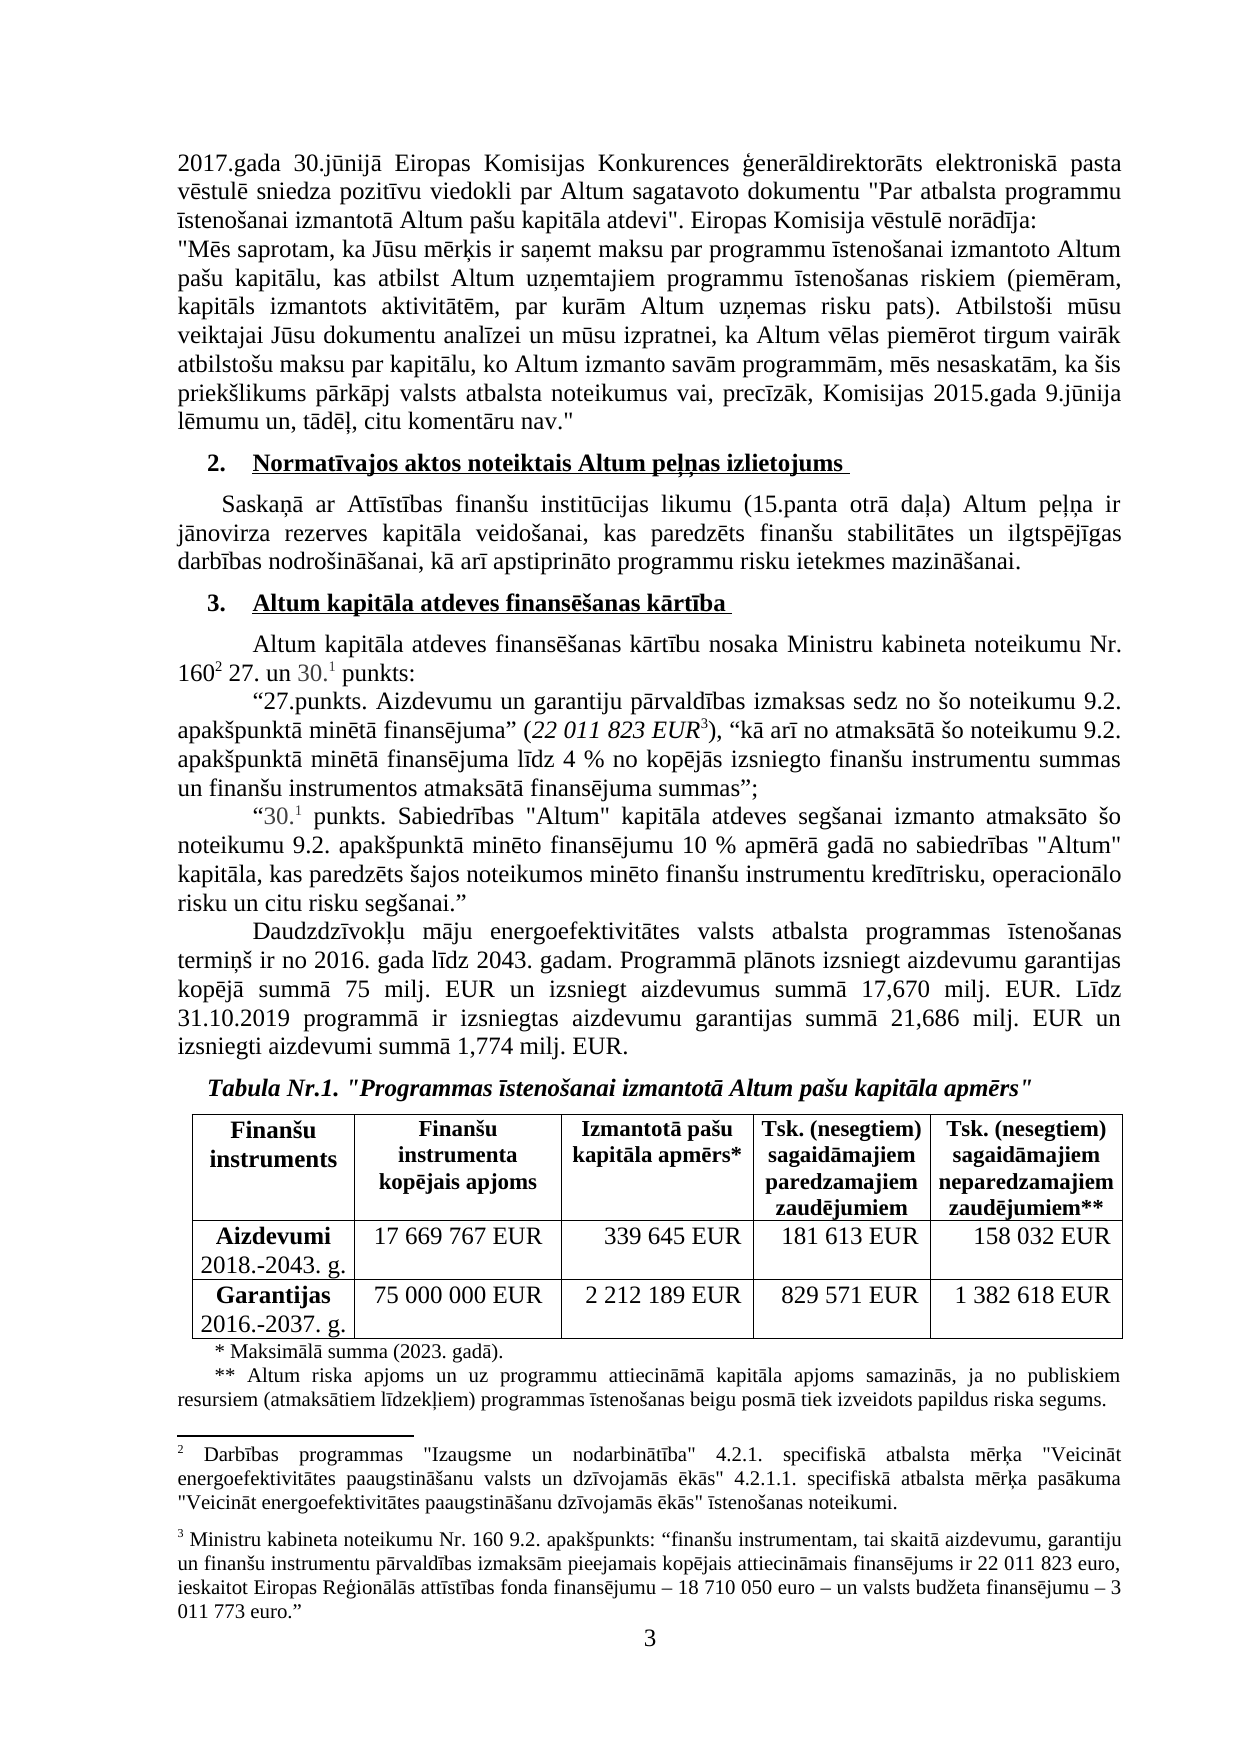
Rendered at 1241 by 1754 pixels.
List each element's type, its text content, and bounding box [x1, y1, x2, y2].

table_cell 1 382 618 EUR [931, 1280, 1122, 1337]
table_cell 829 571 EUR [754, 1280, 930, 1337]
table_cell 17 669 767 EUR [355, 1221, 561, 1279]
table_cell 158 032 EUR [931, 1221, 1122, 1279]
table_header Tsk. (nesegtiem) sagaidāmajiem neparedzamajiem zaudējumiem** [931, 1115, 1122, 1220]
table_cell 2 212 189 EUR [562, 1280, 753, 1337]
table_cell 181 613 EUR [754, 1221, 930, 1279]
text “27.punkts. Aizdevumu un garantiju pārvaldības izmaksas sedz no šo noteikumu 9.2. apakšpunktā minētā finansējuma” (22 011 823 EUR), “kā arī no atmaksātā šo noteikumu 9.2. apakšpunktā minētā finansējuma līdz 4 % no kopējās izsniegto finanšu instrumentu summas un finanšu instrumentos atmaksātā finansējuma summas”; [177, 686, 1122, 801]
text "Mēs saprotam, ka Jūsu mērķis ir saņemt maksu par programmu īstenošanai izmantoto Altum pašu kapitālu, kas atbilst Altum uzņemtajiem programmu īstenošanas riskiem (piemēram, kapitāls izmantots aktivitātēm, par kurām Altum uzņemas risku pats). Atbilstoši mūsu veiktajai Jūsu dokumentu analīzei un mūsu izpratnei, ka Altum vēlas piemērot tirgum vairāk atbilstošu maksu par kapitālu, ko Altum izmanto savām programmām, mēs nesaskatām, ka šis priekšlikums pārkāpj valsts atbalsta noteikumus vai, precīzāk, Komisijas 2015.gada 9.jūnija lēmumu un, tādēļ, citu komentāru nav." [177, 234, 1122, 435]
list Altum kapitāla atdeves finansēšanas kārtība [207, 588, 1122, 616]
table_header Tsk. (nesegtiem) sagaidāmajiem paredzamajiem zaudējumiem [754, 1115, 930, 1220]
text Daudzdzīvokļu māju energoefektivitātes valsts atbalsta programmas īstenošanas termiņš ir no 2016. gada līdz 2043. gadam. Programmā plānots izsniegt aizdevumu garantijas kopējā summā 75 milj. EUR un izsniegt aizdevumus summā 17,670 milj. EUR. Līdz 31.10.2019 programmā ir izsniegtas aizdevumu garantijas summā 21,686 milj. EUR un izsniegti aizdevumi summā 1,774 milj. EUR. [177, 916, 1122, 1060]
table_header Izmantotā pašu kapitāla apmērs* [562, 1115, 753, 1220]
list Saskaņā ar Attīstības finanšu institūcijas likumu (15.panta otrā daļa) Altum peļņa ir jānovirza rezerves kapitāla veidošanai, kas paredzēts finanšu stabilitātes un ilgtspējīgas darbības nodrošināšanai, kā arī apstiprināto programmu risku ietekmes mazināšanai. [177, 489, 1122, 575]
table_cell 75 000 000 EUR [355, 1280, 561, 1337]
text Tabula Nr.1. "Programmas īstenošanai izmantotā Altum pašu kapitāla apmērs" [177, 1073, 1122, 1101]
text 2017.gada 30.jūnijā Eiropas Komisijas Konkurences ģenerāldirektorāts elektroniskā pasta vēstulē sniedza pozitīvu viedokli par Altum sagatavoto dokumentu "Par atbalsta programmu īstenošanai izmantotā Altum pašu kapitāla atdevi". Eiropas Komisija vēstulē norādīja: [177, 148, 1122, 234]
list ** Altum riska apjoms un uz programmu attiecināmā kapitāla apjoms samazinās, ja no publiskiem resursiem (atmaksātiem līdzekļiem) programmas īstenošanas beigu posmā tiek izveidots papildus riska segums. [177, 1363, 1122, 1411]
text Altum kapitāla atdeves finansēšanas kārtību nosaka Ministru kabineta noteikumu Nr. 160 27. un 30.1 punkts: [177, 629, 1122, 686]
table_header Finanšu instrumenta kopējais apjoms [355, 1115, 561, 1220]
list Normatīvajos aktos noteiktais Altum peļņas izlietojums [207, 448, 1122, 476]
table_cell Aizdevumi 2018.-2043. g. [193, 1221, 354, 1279]
table_cell 339 645 EUR [562, 1221, 753, 1279]
table_header Finanšu instruments [193, 1115, 354, 1220]
table_cell Garantijas 2016.-2037. g. [193, 1280, 354, 1337]
text “30.1 punkts. Sabiedrības "Altum" kapitāla atdeves segšanai izmanto atmaksāto šo noteikumu 9.2. apakšpunktā minēto finansējumu 10 % apmērā gadā no sabiedrības "Altum" kapitāla, kas paredzēts šajos noteikumos minēto finanšu instrumentu kredītrisku, operacionālo risku un citu risku segšanai.” [177, 801, 1122, 916]
list * Maksimālā summa (2023. gadā). [177, 1338, 1122, 1363]
